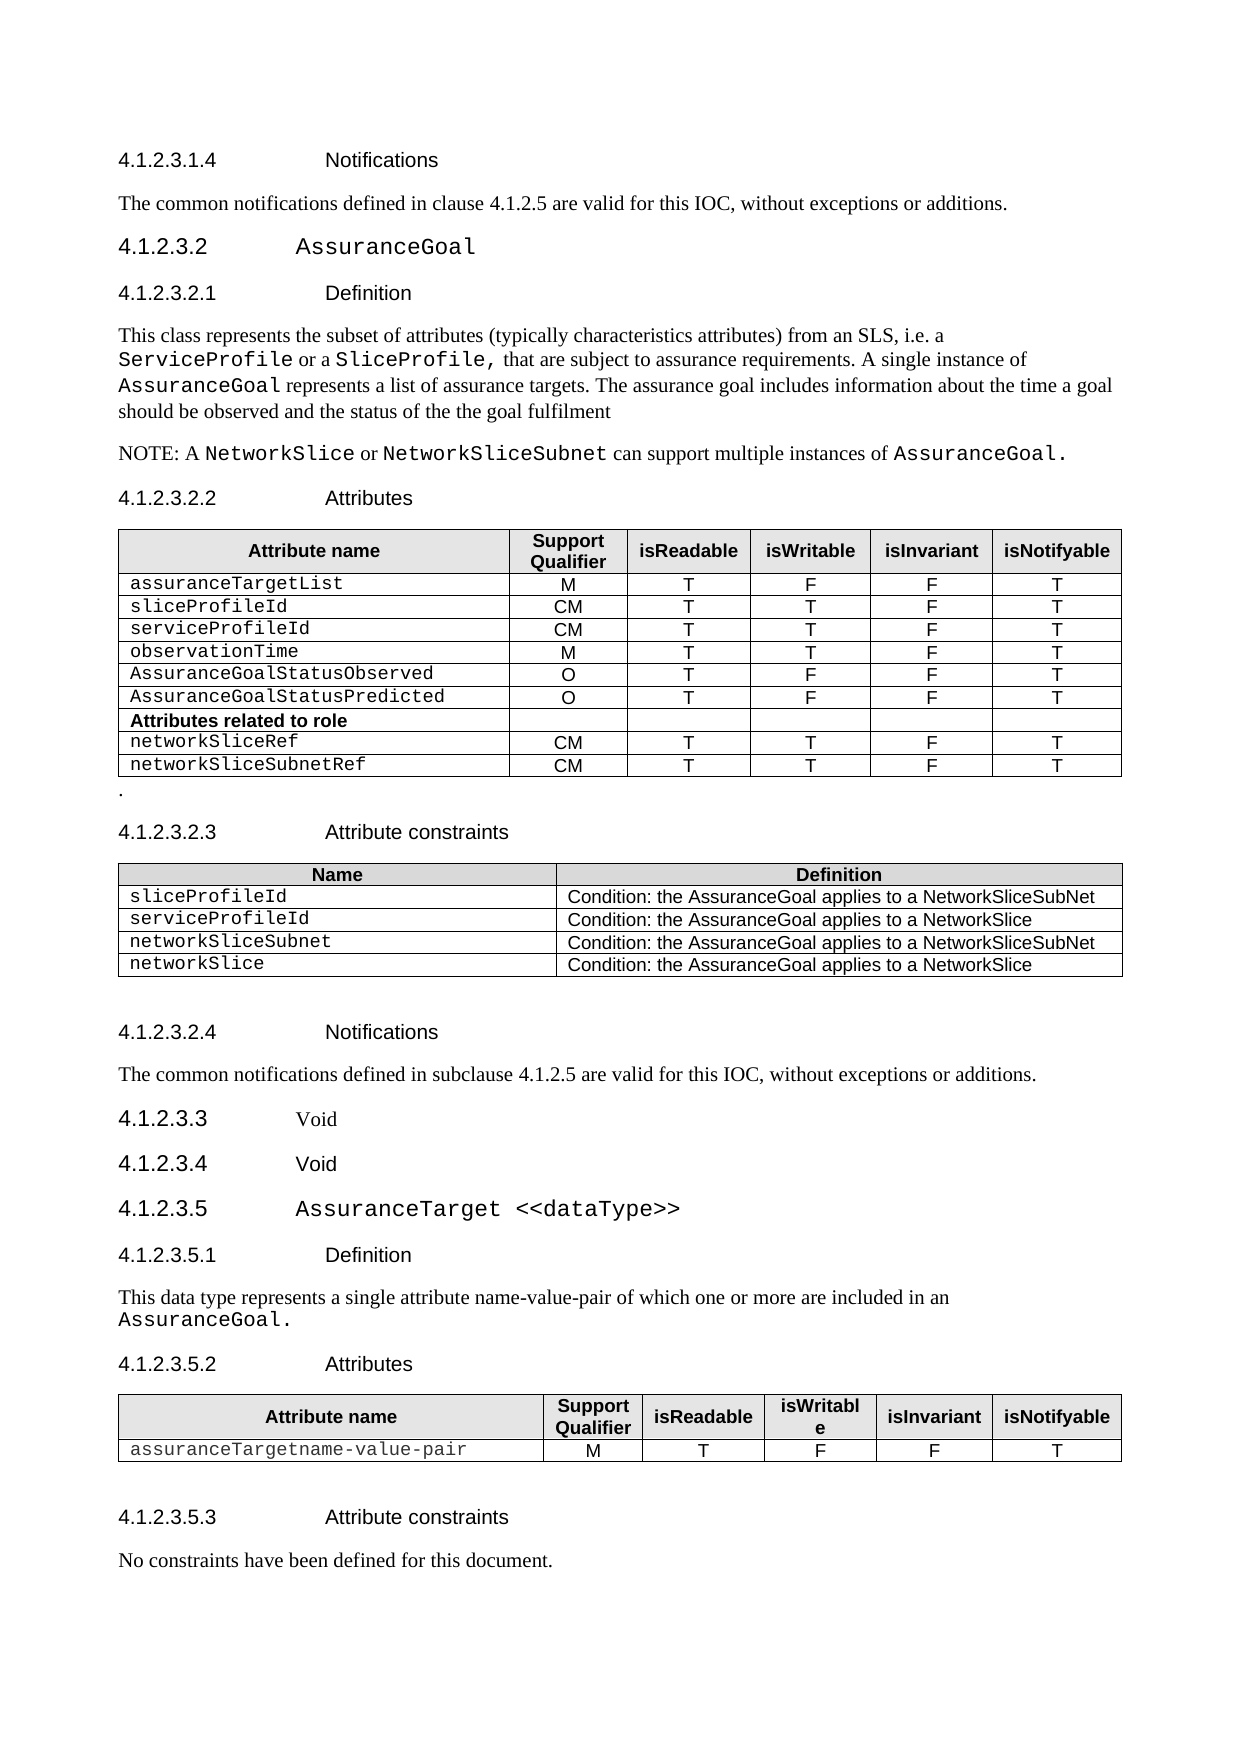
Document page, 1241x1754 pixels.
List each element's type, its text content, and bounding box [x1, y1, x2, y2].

table_cell F [751, 574, 870, 595]
table_header Support Qualifier [544, 1395, 642, 1438]
table_cell T [643, 1440, 764, 1461]
table_cell T [628, 596, 750, 618]
table_header Support Qualifier [510, 530, 627, 573]
table_header Name [119, 864, 556, 885]
table_header Attribute name [119, 530, 509, 573]
table_header isWritable [751, 530, 870, 573]
table_cell Condition: the AssuranceGoal applies to a NetworkSliceSubNet [557, 932, 1122, 953]
table_cell F [871, 596, 992, 618]
table_cell T [751, 755, 870, 776]
text 4.1.2.3.2.1 Definition [118, 280, 1122, 304]
table_cell T [993, 642, 1121, 663]
table_cell sliceProfileId [119, 596, 509, 618]
table_cell serviceProfileId [119, 619, 509, 641]
text The common notifications defined in subclause 4.1.2.5 are valid for this IOC, without exceptions or additions. [118, 1062, 1122, 1086]
table_cell networkSlice [119, 954, 556, 976]
table_cell Attributes related to role [119, 709, 509, 731]
table_cell T [993, 1440, 1121, 1461]
table_cell F [871, 619, 992, 641]
table_cell F [871, 574, 992, 595]
table_cell T [751, 619, 870, 641]
table_cell F [871, 755, 992, 776]
table_cell [751, 709, 870, 731]
table_cell M [510, 574, 627, 595]
table_cell [628, 709, 750, 731]
table_cell assuranceTargetList [119, 574, 509, 595]
table_cell T [993, 755, 1121, 776]
text This data type represents a single attribute name-value-pair of which one or more are included in an AssuranceGoal. [118, 1285, 1122, 1333]
table_header Attribute name [119, 1395, 543, 1438]
table_cell T [993, 596, 1121, 618]
table_cell F [871, 642, 992, 663]
table_cell networkSliceSubnetRef [119, 755, 509, 776]
table_header Definition [557, 864, 1122, 885]
text NOTE: A NetworkSlice or NetworkSliceSubnet can support multiple instances of AssuranceGoal. [118, 441, 1122, 467]
table_cell CM [510, 755, 627, 776]
table_cell T [751, 732, 870, 753]
text The common notifications defined in clause 4.1.2.5 are valid for this IOC, without exceptions or additions. [118, 190, 1122, 214]
table_header isReadable [628, 530, 750, 573]
table_header isNotifyable [993, 530, 1121, 573]
text 4.1.2.3.2.2 Attributes [118, 486, 1122, 510]
text No constraints have been defined for this document. [118, 1548, 1122, 1572]
table_cell T [628, 642, 750, 663]
table_cell Condition: the AssuranceGoal applies to a NetworkSlice [557, 909, 1122, 931]
table_cell F [765, 1440, 876, 1461]
subtitle 4.1.2.3.4 Void [118, 1150, 1122, 1177]
table_header isInvariant [877, 1395, 992, 1438]
table_cell networkSliceRef [119, 732, 509, 753]
table_cell AssuranceGoalStatusPredicted [119, 687, 509, 708]
table_cell T [628, 574, 750, 595]
subtitle 4.1.2.3.2 AssuranceGoal [118, 233, 1122, 262]
subtitle 4.1.2.3.5 AssuranceTarget <<dataType>> [118, 1195, 1122, 1224]
table_cell Condition: the AssuranceGoal applies to a NetworkSliceSubNet [557, 886, 1122, 908]
table_header isReadable [643, 1395, 764, 1438]
subtitle 4.1.2.3.3 Void [118, 1105, 1122, 1131]
table_cell O [510, 687, 627, 708]
table_cell T [993, 687, 1121, 708]
table_cell observationTime [119, 642, 509, 663]
table_cell T [993, 574, 1121, 595]
table_cell T [751, 596, 870, 618]
table_cell M [510, 642, 627, 663]
table_cell T [628, 732, 750, 753]
table_cell AssuranceGoalStatusObserved [119, 664, 509, 686]
text 4.1.2.3.5.1 Definition [118, 1242, 1122, 1266]
table_cell T [751, 642, 870, 663]
table_cell CM [510, 596, 627, 618]
table_cell T [993, 732, 1121, 753]
table_cell F [751, 687, 870, 708]
table_cell M [544, 1440, 642, 1461]
text This class represents the subset of attributes (typically characteristics attributes) from an SLS, i.e. a ServiceProfile or a SliceProfile, that are subject to assurance requirements. A single instance of AssuranceGoal represents a list of assurance targets. The assurance goal includes information about the time a goal should be observed and the status of the the goal fulfilment [118, 323, 1122, 423]
table_cell networkSliceSubnet [119, 932, 556, 953]
table_cell F [871, 664, 992, 686]
table_cell F [871, 732, 992, 753]
table_cell [871, 709, 992, 731]
table_cell T [993, 619, 1121, 641]
table_cell T [628, 755, 750, 776]
text . [118, 777, 1122, 801]
table_cell T [993, 664, 1121, 686]
table_cell F [871, 687, 992, 708]
table_cell CM [510, 732, 627, 753]
table_cell O [510, 664, 627, 686]
table_cell F [751, 664, 870, 686]
table_cell [510, 709, 627, 731]
table_header isInvariant [871, 530, 992, 573]
text 4.1.2.3.5.3 Attribute constraints [118, 1505, 1122, 1529]
text 4.1.2.3.2.3 Attribute constraints [118, 820, 1122, 844]
text 4.1.2.3.2.4 Notifications [118, 1019, 1122, 1043]
table_cell CM [510, 619, 627, 641]
table_cell Condition: the AssuranceGoal applies to a NetworkSlice [557, 954, 1122, 976]
table_cell serviceProfileId [119, 909, 556, 931]
table_header isWritable [765, 1395, 876, 1438]
table_header isNotifyable [993, 1395, 1121, 1438]
text 4.1.2.3.5.2 Attributes [118, 1352, 1122, 1376]
table_cell T [628, 664, 750, 686]
table_cell T [628, 619, 750, 641]
table_cell T [628, 687, 750, 708]
table_cell F [877, 1440, 992, 1461]
table_cell sliceProfileId [119, 886, 556, 908]
table_cell [993, 709, 1121, 731]
text 4.1.2.3.1.4 Notifications [118, 148, 1122, 172]
table_cell assuranceTargetname-value-pair [119, 1440, 543, 1461]
